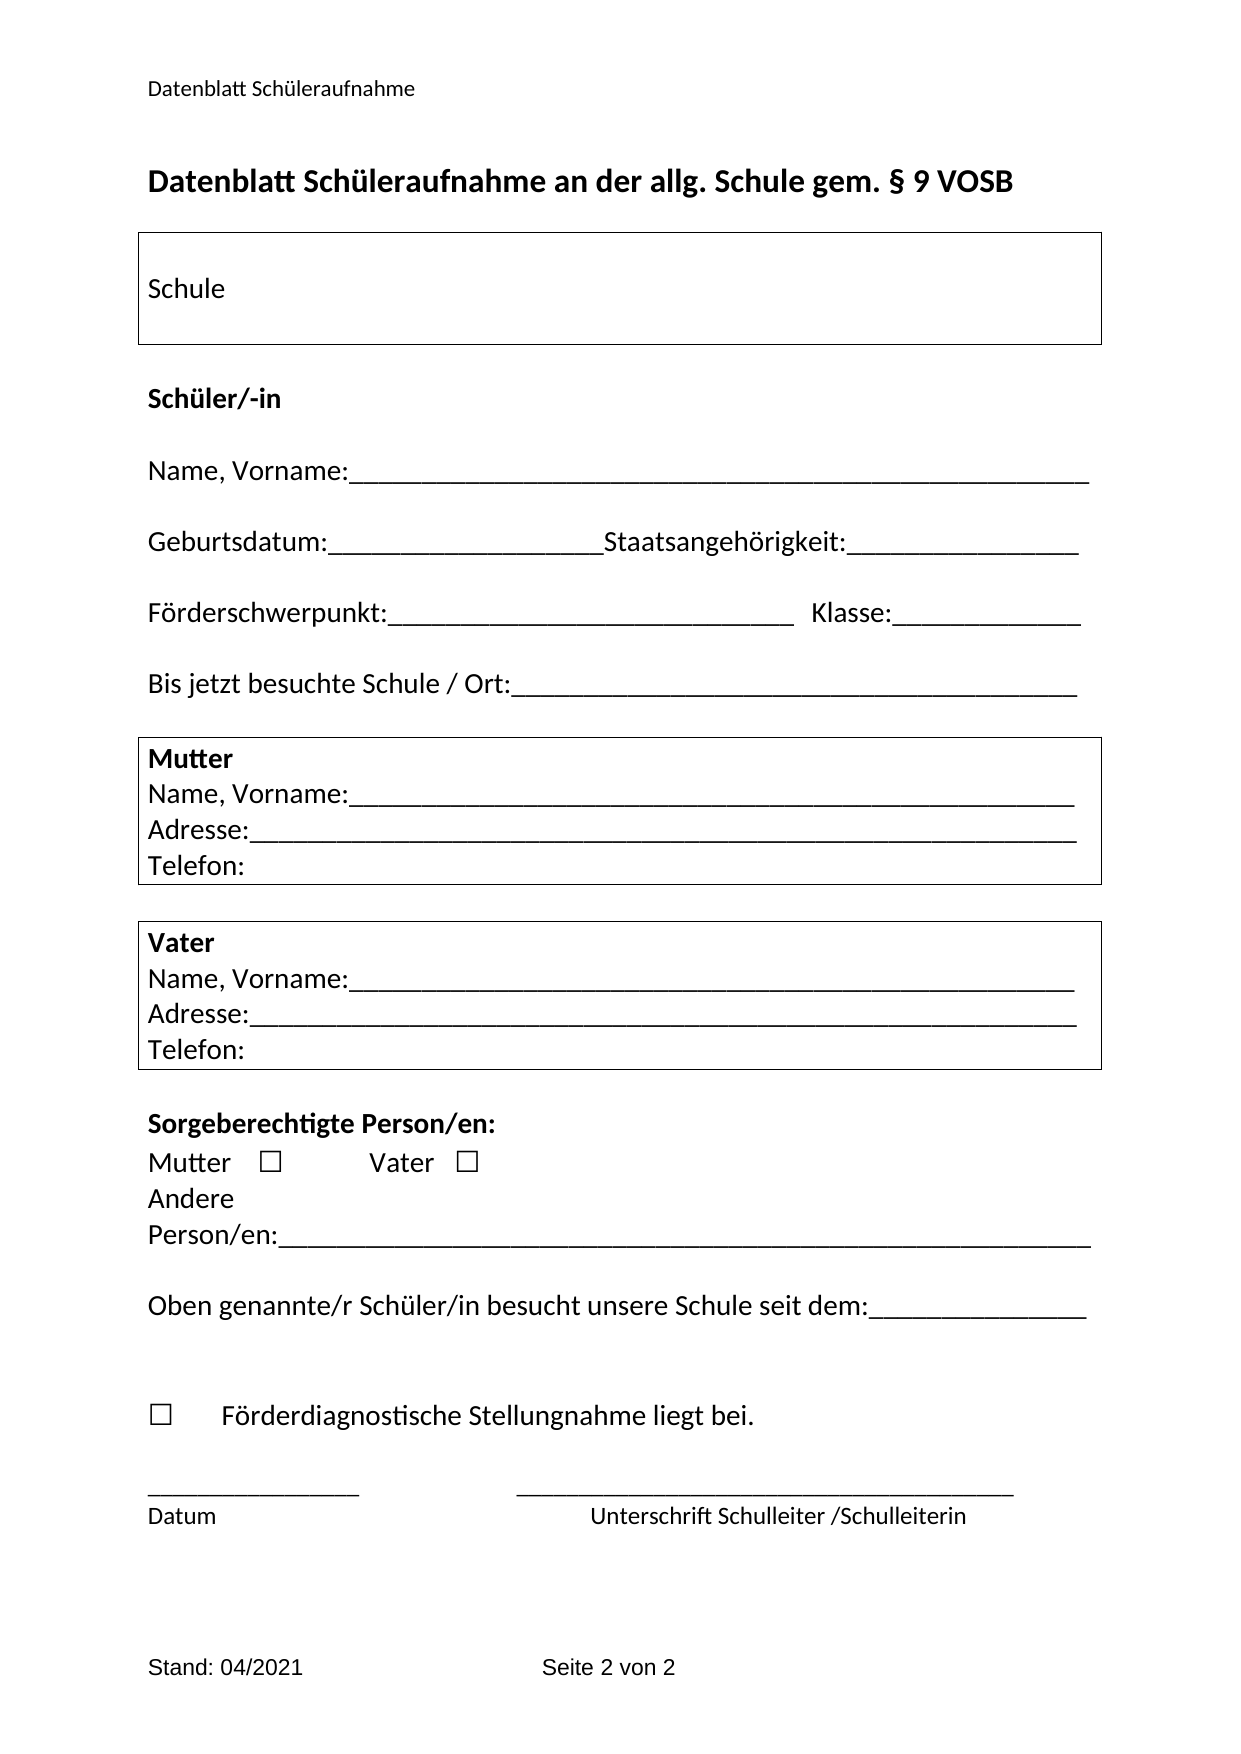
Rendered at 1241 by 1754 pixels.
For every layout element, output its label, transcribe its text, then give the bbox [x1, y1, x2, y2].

text Förderdiagnostische Stellungnahme liegt bei. [148, 1394, 1093, 1434]
text Geburtsdatum:___________________Staatsangehörigkeit:________________ [148, 523, 1093, 558]
text Oben genannte/r Schüler/in besucht unsere Schule seit dem:_______________ [148, 1287, 1093, 1323]
text Schule [148, 270, 1093, 306]
text Telefon: [139, 843, 1101, 884]
text Sorgeberechtigte Person/en: [148, 1105, 1093, 1141]
text Name, Vorname:__________________________________________________ [148, 775, 1093, 811]
text Andere Person/en:________________________________________________________ [148, 1181, 1093, 1287]
text Bis jetzt besuchte Schule / Ort:_______________________________________ [148, 665, 1093, 701]
text Name, Vorname:___________________________________________________ [148, 452, 1093, 487]
text Mutter [139, 738, 1101, 775]
text Schüler/-in [148, 380, 1093, 416]
text Adresse:_________________________________________________________ [148, 995, 1093, 1028]
text Telefon: [139, 1028, 1101, 1069]
text Mutter Vater [148, 1141, 1093, 1181]
text Datum Unterschrift Schulleiter /Schulleiterin [148, 1500, 1093, 1531]
text Förderschwerpunkt:____________________________ Klasse:_____________ [148, 594, 1093, 630]
text Vater [139, 922, 1101, 960]
text Adresse:_________________________________________________________ [148, 811, 1093, 843]
text Name, Vorname:__________________________________________________ [148, 960, 1093, 995]
text _________________ ________________________________________ [148, 1470, 1093, 1500]
text Datenblatt Schüleraufnahme an der allg. Schule gem. § 9 VOSB [148, 160, 1093, 201]
